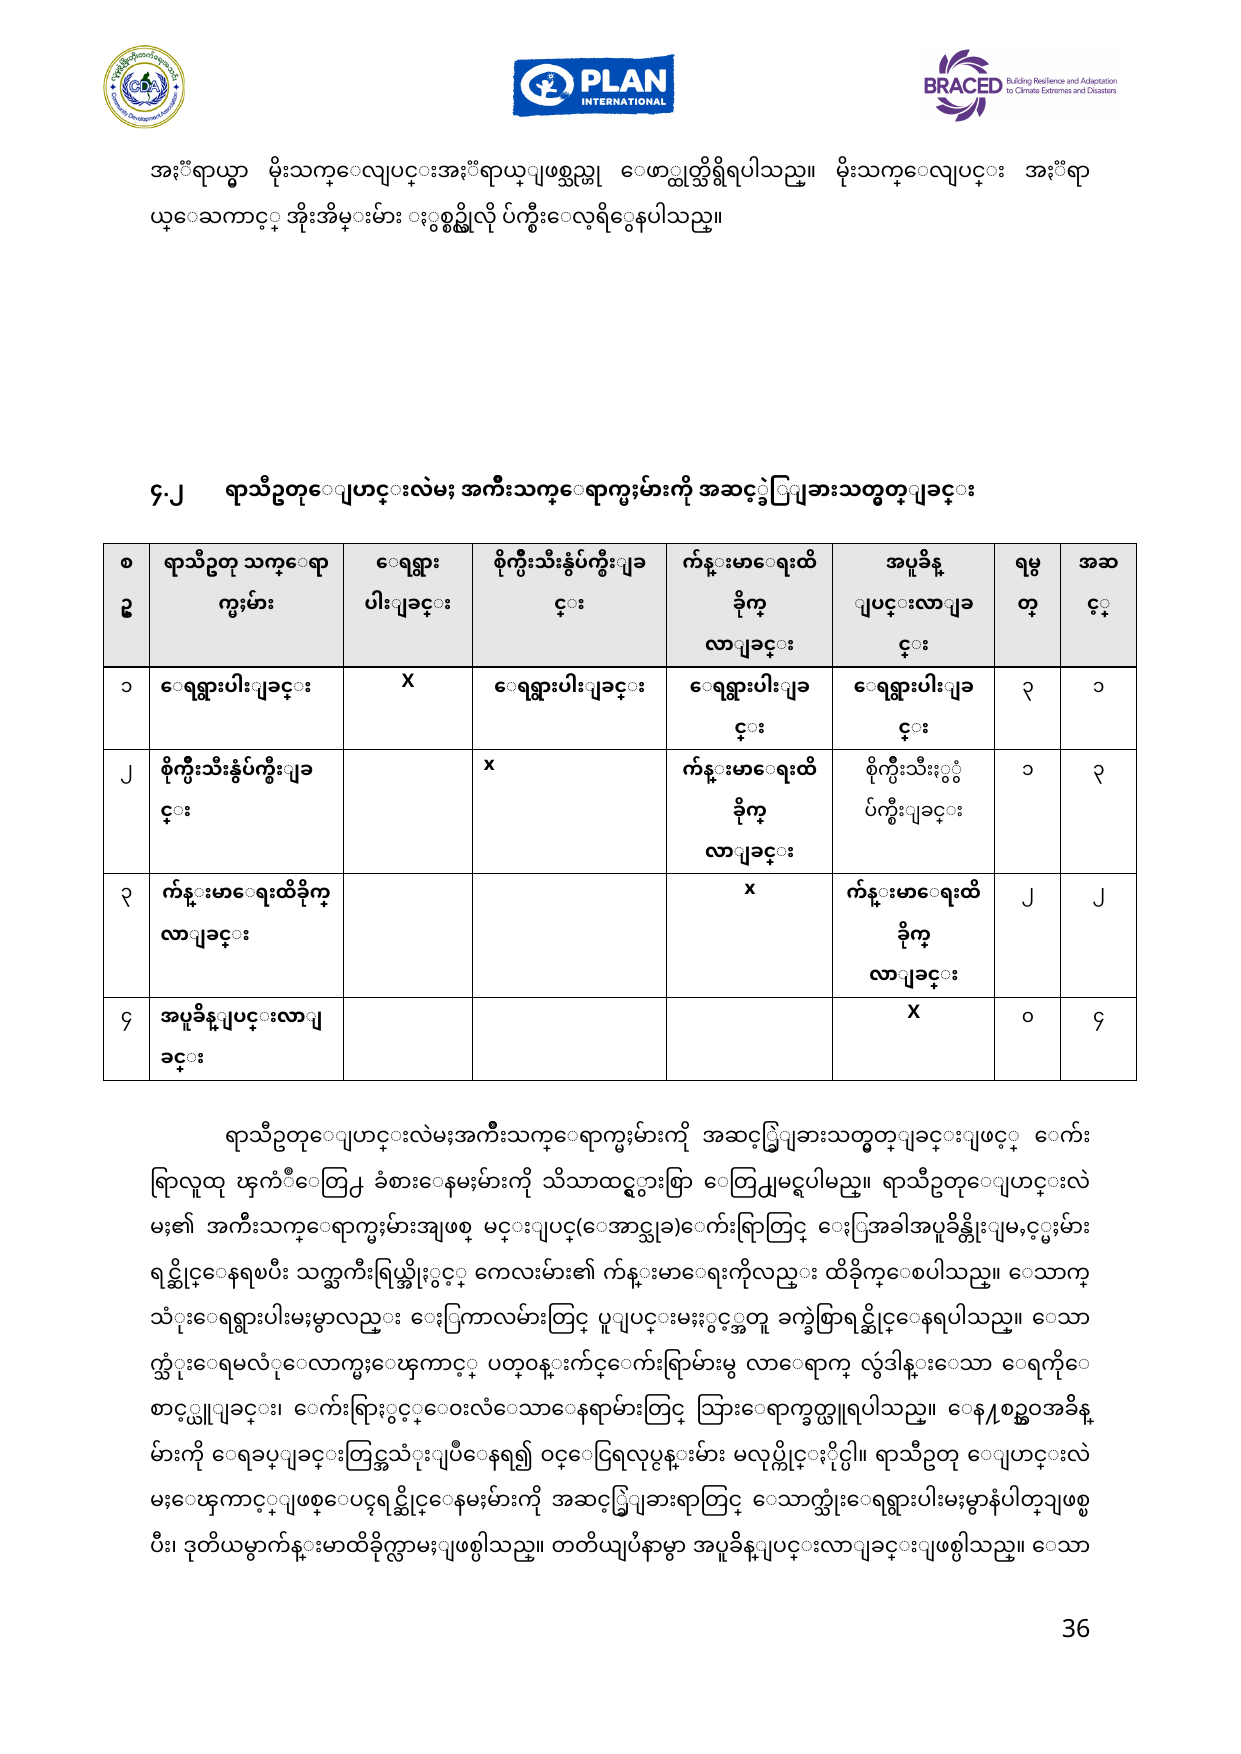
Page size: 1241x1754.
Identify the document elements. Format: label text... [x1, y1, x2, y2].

table_header စိုက္ပ်ိဳးသီးနွံပ်က္စီးျခင္း [473, 544, 666, 666]
picture [509, 52, 678, 120]
table_cell ေရရွားပါးျခင္း [667, 668, 832, 749]
table_cell x [667, 874, 832, 997]
table_cell ၄ [1061, 998, 1136, 1080]
table_header ရမွတ္ [995, 544, 1060, 666]
table_cell X [344, 668, 472, 749]
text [150, 1115, 1090, 1570]
table_cell [344, 750, 472, 873]
table_cell စိုက္ပ်ိဳးသီးနွံပ်က္စီးျခင္း [150, 750, 343, 873]
table_cell ၂ [995, 874, 1060, 997]
table_cell ၁ [104, 668, 149, 749]
table_cell [473, 998, 666, 1080]
table_cell ေရရွားပါးျခင္း [473, 668, 666, 749]
table_cell ၂ [104, 750, 149, 873]
table_cell ေရရွားပါးျခင္း [150, 668, 343, 749]
table_header ေရရွားပါးျခင္း [344, 544, 472, 666]
table_cell က်န္းမာေရးထိခိုက္ လာျခင္း [667, 750, 832, 873]
table_cell [667, 998, 832, 1080]
table_cell ၃ [995, 668, 1060, 749]
picture [920, 45, 1122, 125]
table_header က်န္းမာေရးထိခိုက္ လာျခင္း [667, 544, 832, 666]
table_cell [344, 874, 472, 997]
table_header ရာသီဥတု သက္ေရာက္မႈမ်ား [150, 544, 343, 666]
table_cell ၁ [995, 750, 1060, 873]
table_cell စိုက္ပ်ိဳးသီးႏွွံ ပ်က္စီးျခင္း [833, 750, 994, 873]
table_cell က်န္းမာေရးထိခိုက္ လာျခင္း [833, 874, 994, 997]
table_header စဥ္ [104, 544, 149, 666]
table_cell ေရရွားပါးျခင္း [833, 668, 994, 749]
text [150, 150, 1090, 241]
table_cell ၁ [1061, 668, 1136, 749]
table_cell ၃ [104, 874, 149, 997]
table_cell ၀ [995, 998, 1060, 1080]
table_header အဆင့္ [1061, 544, 1136, 666]
table_cell ၃ [1061, 750, 1136, 873]
table_cell X [833, 998, 994, 1080]
table_header အပူခ်ိန္ ျပင္းလာျခင္း [833, 544, 994, 666]
table_cell ၂ [1061, 874, 1136, 997]
text ၄.၂ ရာသီဥတုေျပာင္းလဲမႈ အက်ိဳးသက္ေရာက္မႈမ်ားကို အဆင့္ခဲြျခားသတ္မွတ္ျခင္း [150, 468, 1090, 514]
table_cell အပူခ်ိန္ျပင္းလာျခင္း [150, 998, 343, 1080]
picture [103, 45, 185, 129]
table_cell ၄ [104, 998, 149, 1080]
table_cell [473, 874, 666, 997]
table_cell [344, 998, 472, 1080]
table_cell က်န္းမာေရးထိခိုက္ လာျခင္း [150, 874, 343, 997]
table_cell x [473, 750, 666, 873]
